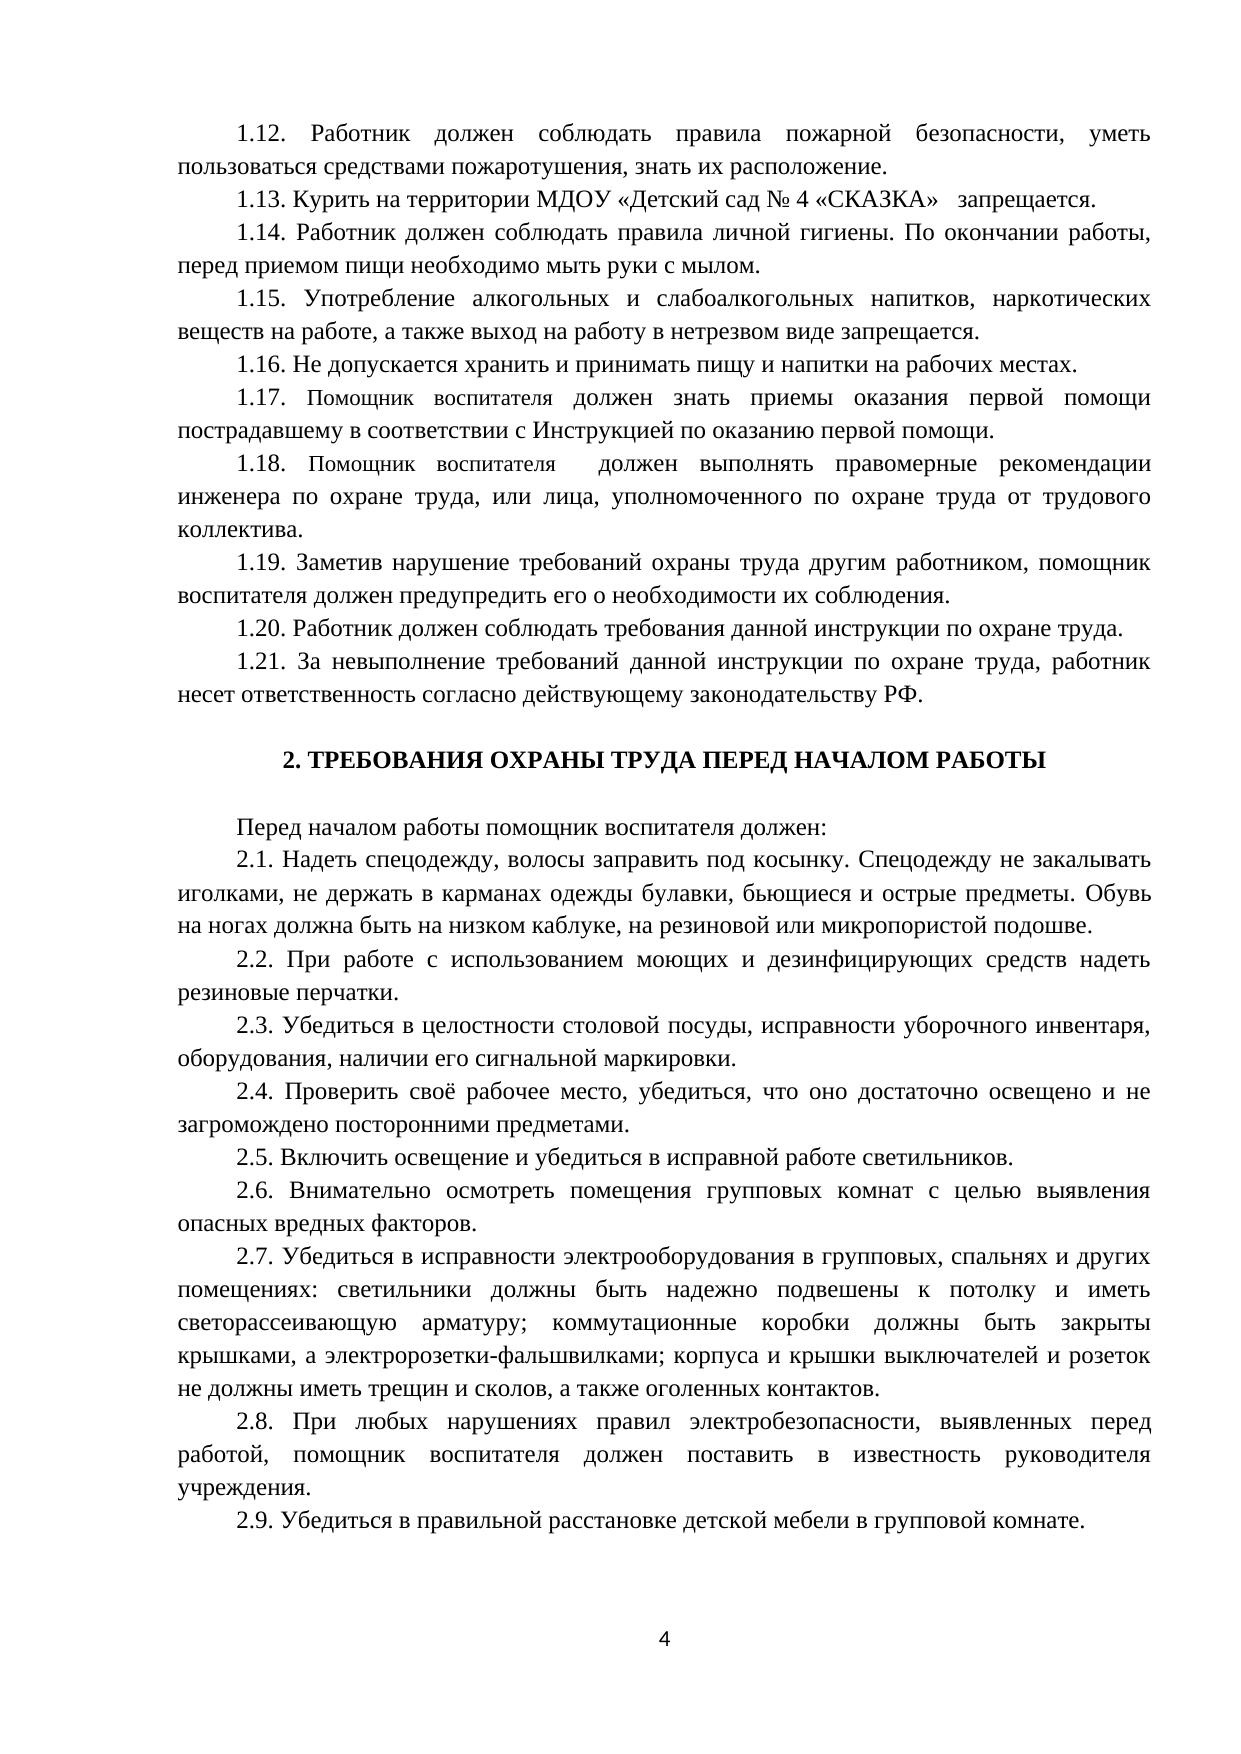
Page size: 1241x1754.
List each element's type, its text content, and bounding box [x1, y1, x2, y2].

text 2.6. Внимательно осмотреть помещения групповых комнат с целью выявления опасных вредных факторов. [177, 1175, 1152, 1237]
text 1.14. Работник должен соблюдать правила личной гигиены. По окончании работы, перед приемом пищи необходимо мыть руки с мылом. [177, 217, 1152, 279]
text Перед началом работы помощник воспитателя должен: [177, 812, 1152, 840]
text 2.3. Убедиться в целостности столовой посуды, исправности уборочного инвентаря, оборудования, наличии его сигнальной маркировки. [177, 1010, 1152, 1071]
text 2.8. При любых нарушениях правил электробезопасности, выявленных перед работой, помощник воспитателя должен поставить в известность руководителя учреждения. [177, 1406, 1152, 1501]
text 2.5. Включить освещение и убедиться в исправной работе светильников. [177, 1142, 1152, 1171]
text 1.12. Работник должен соблюдать правила пожарной безопасности, уметь пользоваться средствами пожаротушения, знать их расположение. [177, 118, 1152, 180]
text 2. ТРЕБОВАНИЯ ОХРАНЫ ТРУДА ПЕРЕД НАЧАЛОМ РАБОТЫ [177, 746, 1152, 774]
text 1.18. Помощник воспитателя должен выполнять правомерные рекомендации инженера по охране труда, или лица, уполномоченного по охране труда от трудового коллектива. [177, 448, 1152, 543]
text 1.16. Не допускается хранить и принимать пищу и напитки на рабочих местах. [177, 349, 1152, 378]
text 2.4. Проверить своё рабочее место, убедиться, что оно достаточно освещено и не загромождено посторонними предметами. [177, 1076, 1152, 1137]
text 1.19. Заметив нарушение требований охраны труда другим работником, помощник воспитателя должен предупредить его о необходимости их соблюдения. [177, 547, 1152, 609]
text 2.9. Убедиться в правильной расстановке детской мебели в групповой комнате. [177, 1505, 1152, 1534]
text 1.20. Работник должен соблюдать требования данной инструкции по охране труда. [177, 613, 1152, 642]
text 2.1. Надеть спецодежду, волосы заправить под косынку. Спецодежду не закалывать иголками, не держать в карманах одежды булавки, бьющиеся и острые предметы. Обувь на ногах должна быть на низком каблуке, на резиновой или микропористой подошве. [177, 844, 1152, 939]
text 1.15. Употребление алкогольных и слабоалкогольных напитков, наркотических веществ на работе, а также выход на работу в нетрезвом виде запрещается. [177, 283, 1152, 345]
text 1.17. Помощник воспитателя должен знать приемы оказания первой помощи пострадавшему в соответствии с Инструкцией по оказанию первой помощи. [177, 382, 1152, 444]
text 2.2. При работе с использованием моющих и дезинфицирующих средств надеть резиновые перчатки. [177, 944, 1152, 1005]
text 2.7. Убедиться в исправности электрооборудования в групповых, спальнях и других помещениях: светильники должны быть надежно подвешены к потолку и иметь светорассеивающую арматуру; коммутационные коробки должны быть закрыты крышками, а электророзетки-фальшвилками; корпуса и крышки выключателей и розеток не должны иметь трещин и сколов, а также оголенных контактов. [177, 1241, 1152, 1402]
text 1.13. Курить на территории МДОУ «Детский сад № 4 «СКАЗКА» запрещается. [177, 184, 1152, 213]
text 1.21. За невыполнение требований данной инструкции по охране труда, работник несет ответственность согласно действующему законодательству РФ. [177, 646, 1152, 708]
